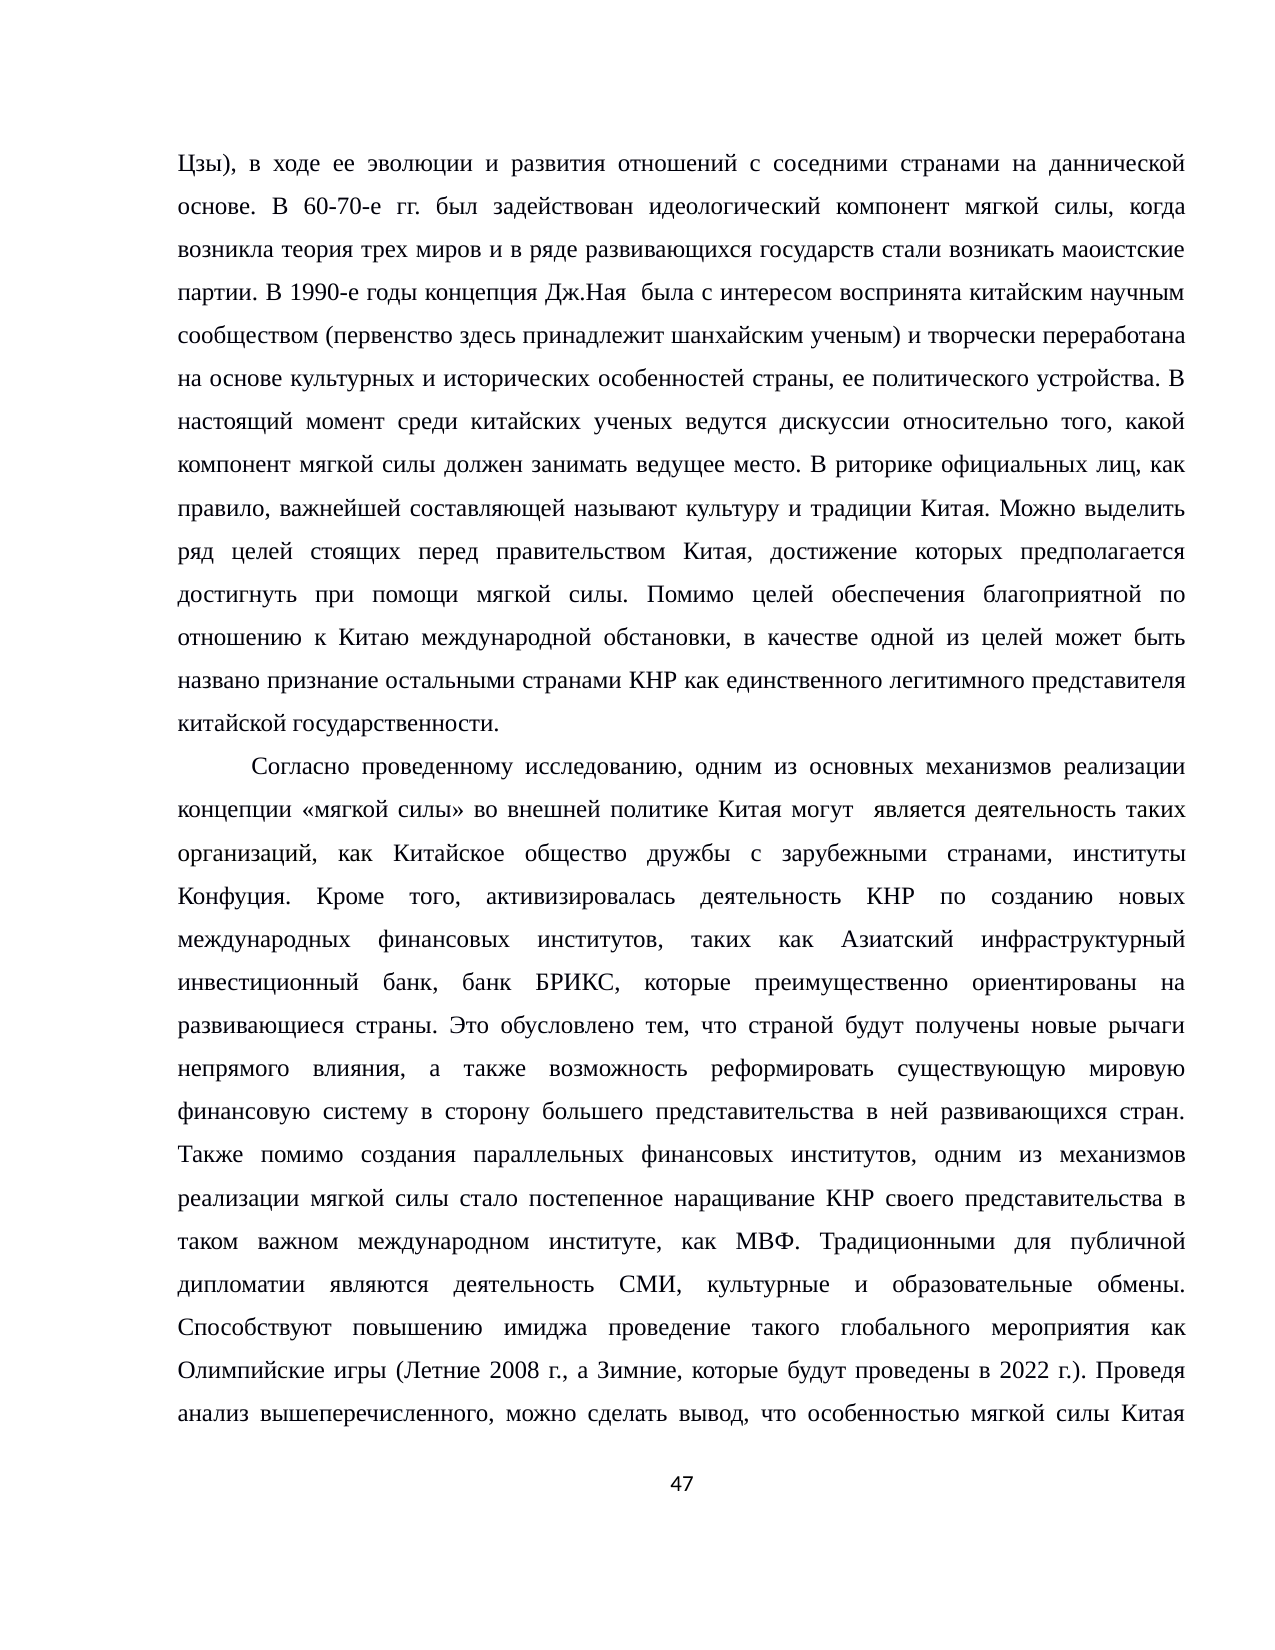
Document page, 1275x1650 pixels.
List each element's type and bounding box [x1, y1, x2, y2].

text [177, 148, 1186, 737]
text [177, 751, 1186, 1427]
